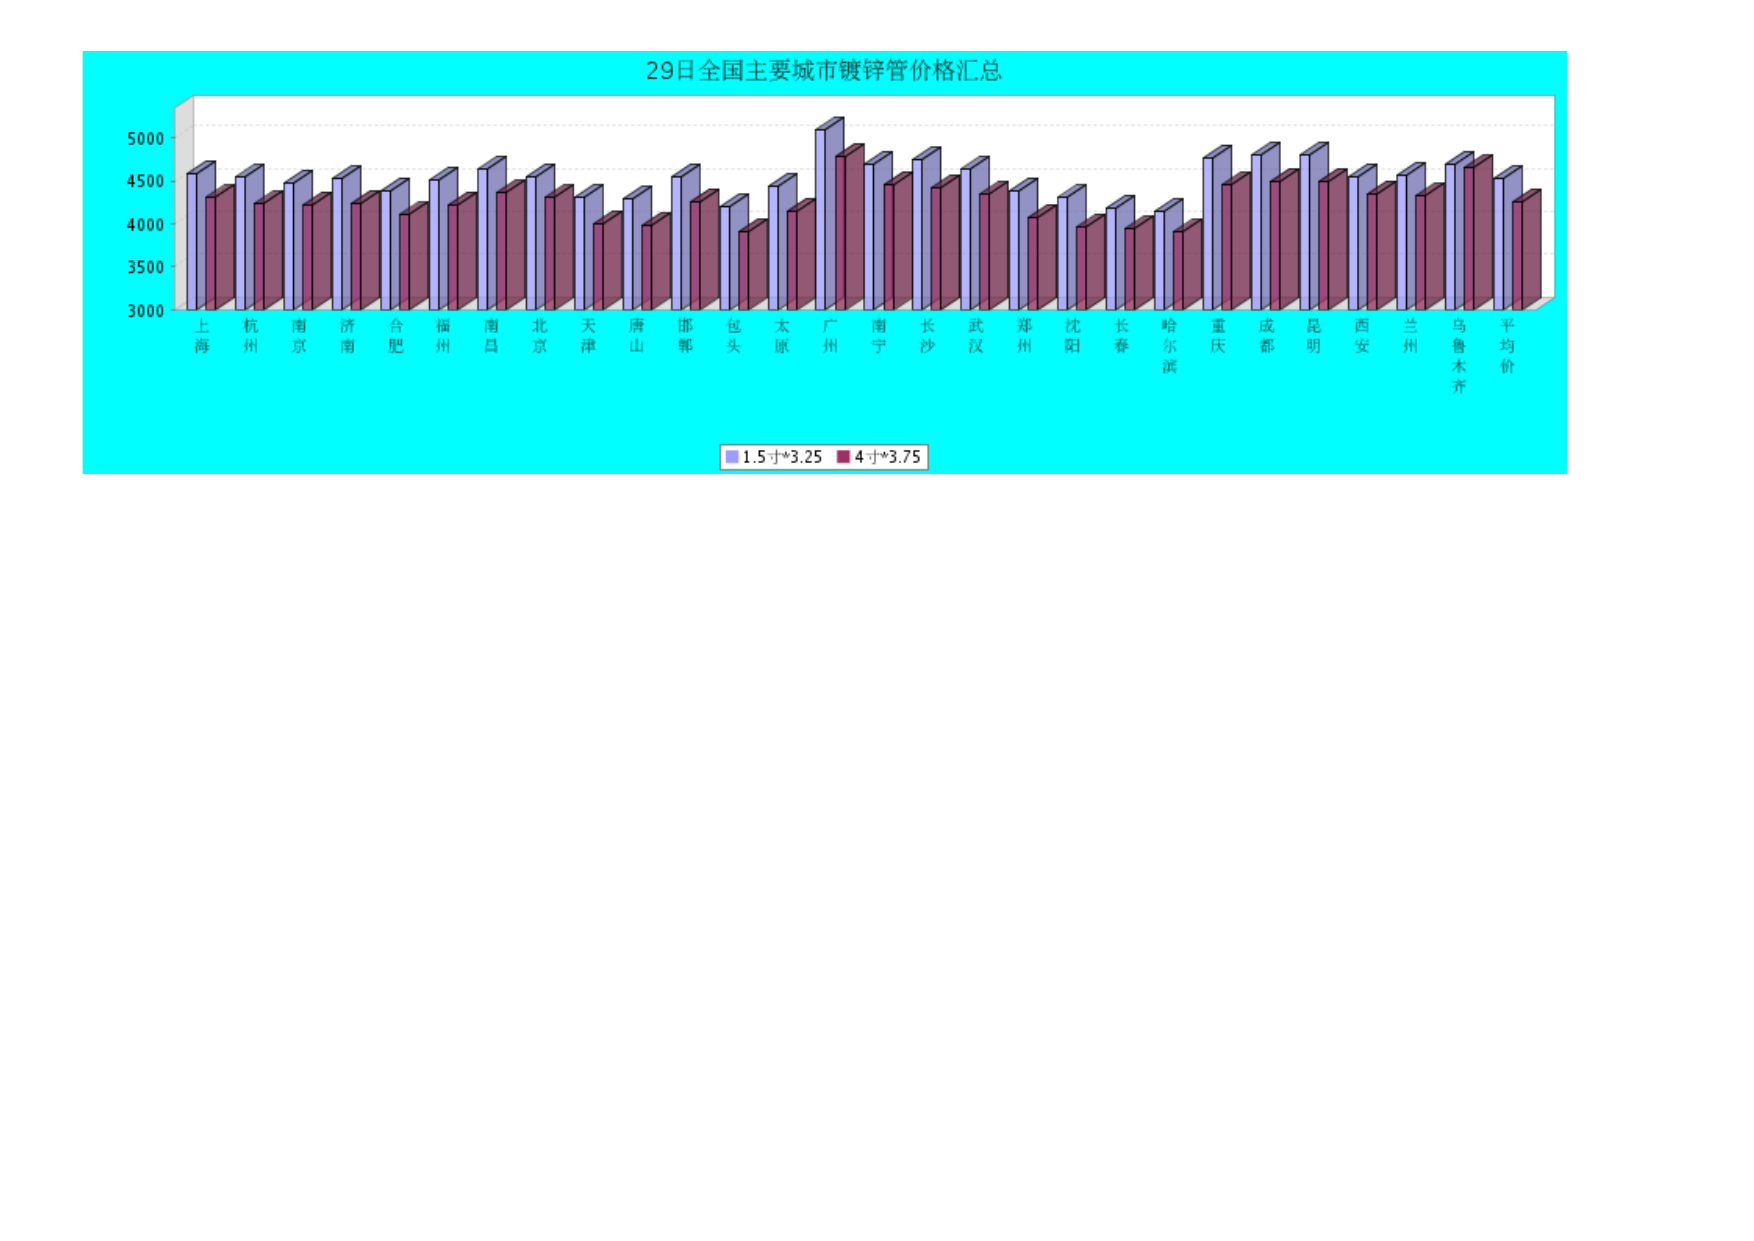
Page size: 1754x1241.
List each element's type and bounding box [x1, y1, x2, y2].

picture [82, 51, 1567, 474]
